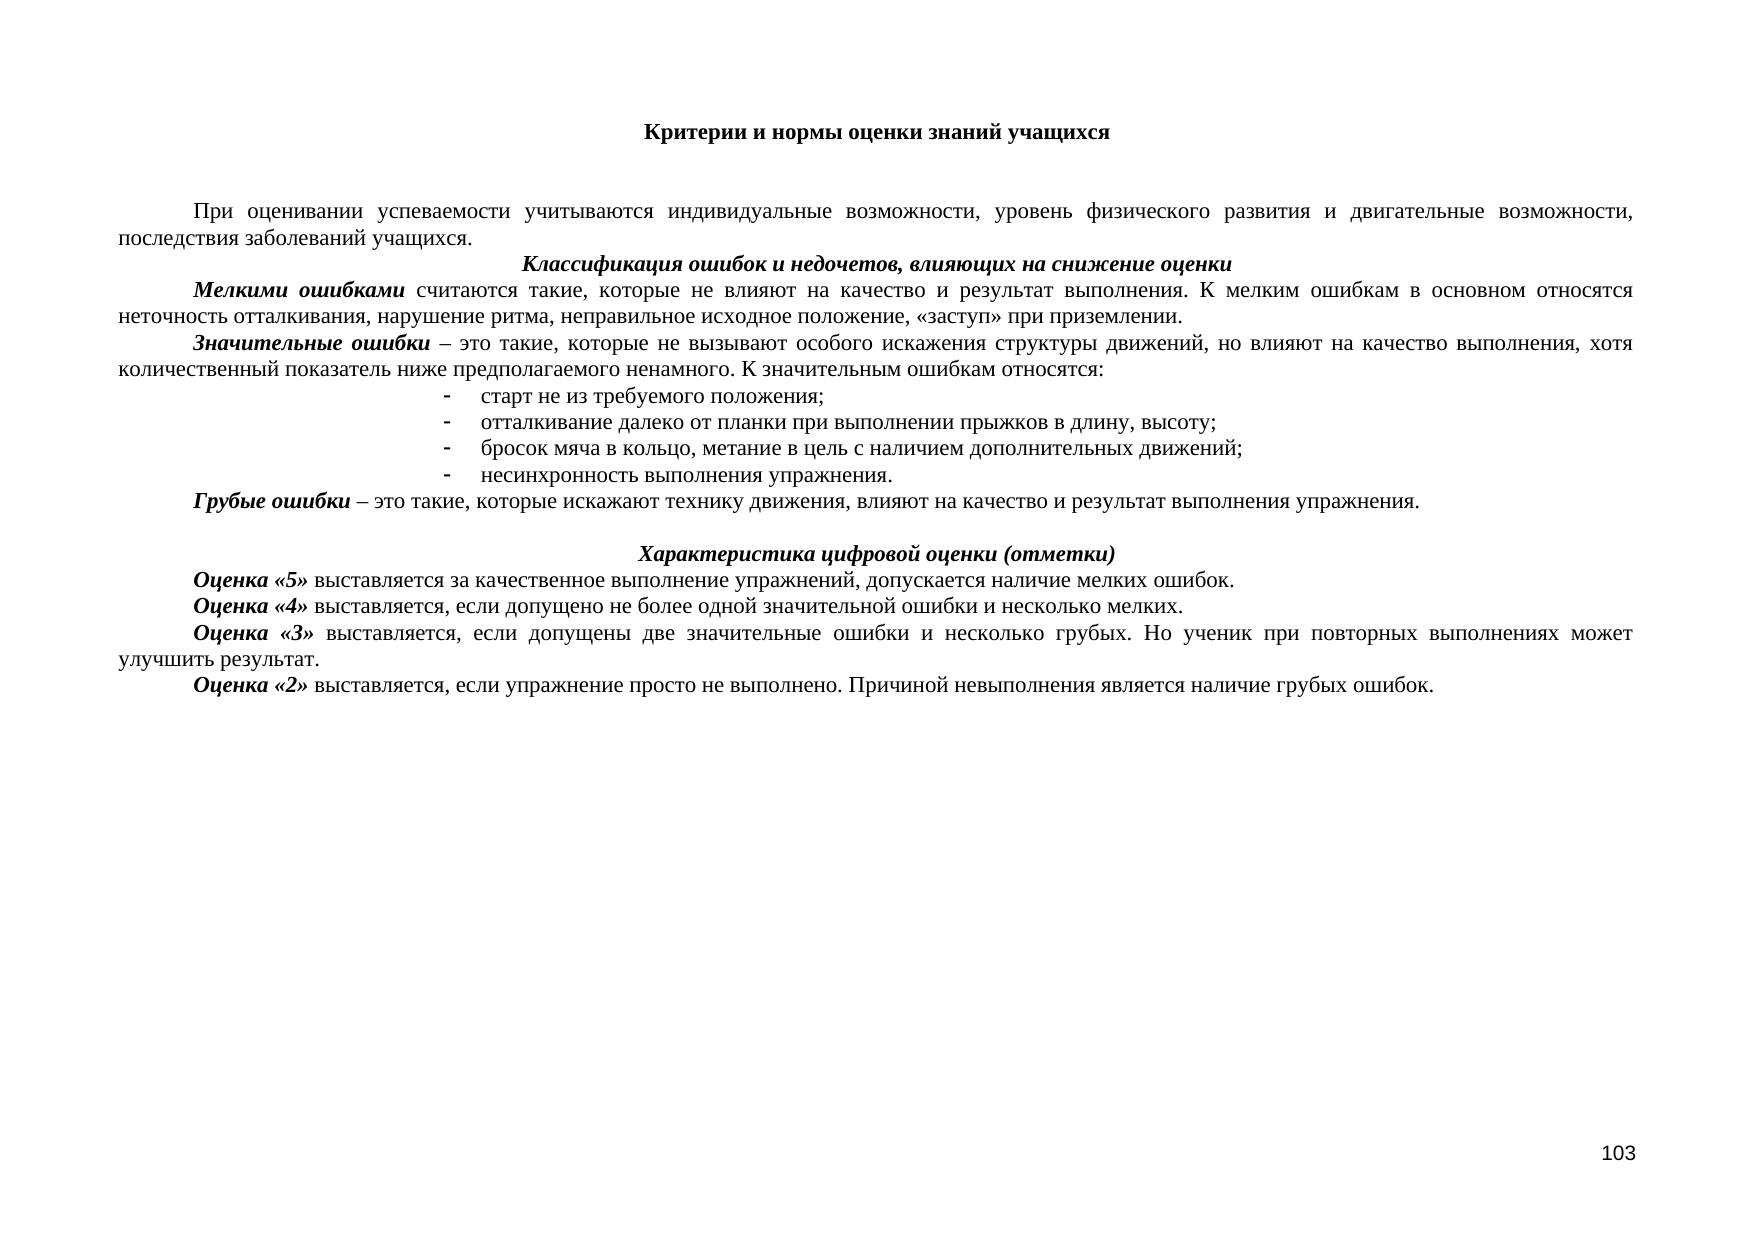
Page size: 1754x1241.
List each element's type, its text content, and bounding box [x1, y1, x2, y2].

text Мелкими ошибками считаются такие, которые не влияют на качество и результат выполнения. К мелким ошибкам в основном относятся неточность отталкивания, нарушение ритма, неправильное исходное положение, «заступ» при приземлении. [118, 276, 1636, 329]
text Характеристика цифровой оценки (отметки) [118, 540, 1636, 566]
list старт не из требуемого положения; [443, 382, 1636, 408]
text При оценивании успеваемости учитываются индивидуальные возможности, уровень физического развития и двигательные возможности, последствия заболеваний учащихся. [118, 197, 1636, 250]
text Оценка «2» выставляется, если упражнение просто не выполнено. Причиной невыполнения является наличие грубых ошибок. [118, 672, 1636, 698]
text Классификация ошибок и недочетов, влияющих на снижение оценки [118, 250, 1636, 276]
text Критерии и нормы оценки знаний учащихся [118, 118, 1636, 144]
list бросок мяча в кольцо, метание в цель с наличием дополнительных движений; [443, 434, 1636, 461]
text Оценка «4» выставляется, если допущено не более одной значительной ошибки и несколько мелких. [118, 592, 1636, 619]
text Значительные ошибки – это такие, которые не вызывают особого искажения структуры движений, но влияют на качество выполнения, хотя количественный показатель ниже предполагаемого ненамного. К значительным ошибкам относятся: [118, 329, 1636, 382]
list отталкивание далеко от планки при выполнении прыжков в длину, высоту; [443, 408, 1636, 434]
text Оценка «3» выставляется, если допущены две значительные ошибки и несколько грубых. Но ученик при повторных выполнениях может улучшить результат. [118, 619, 1636, 672]
text Оценка «5» выставляется за качественное выполнение упражнений, допускается наличие мелких ошибок. [118, 566, 1636, 592]
text Грубые ошибки – это такие, которые искажают технику движения, влияют на качество и результат выполнения упражнения. [118, 487, 1636, 513]
list несинхронность выполнения упражнения. [443, 461, 1636, 487]
